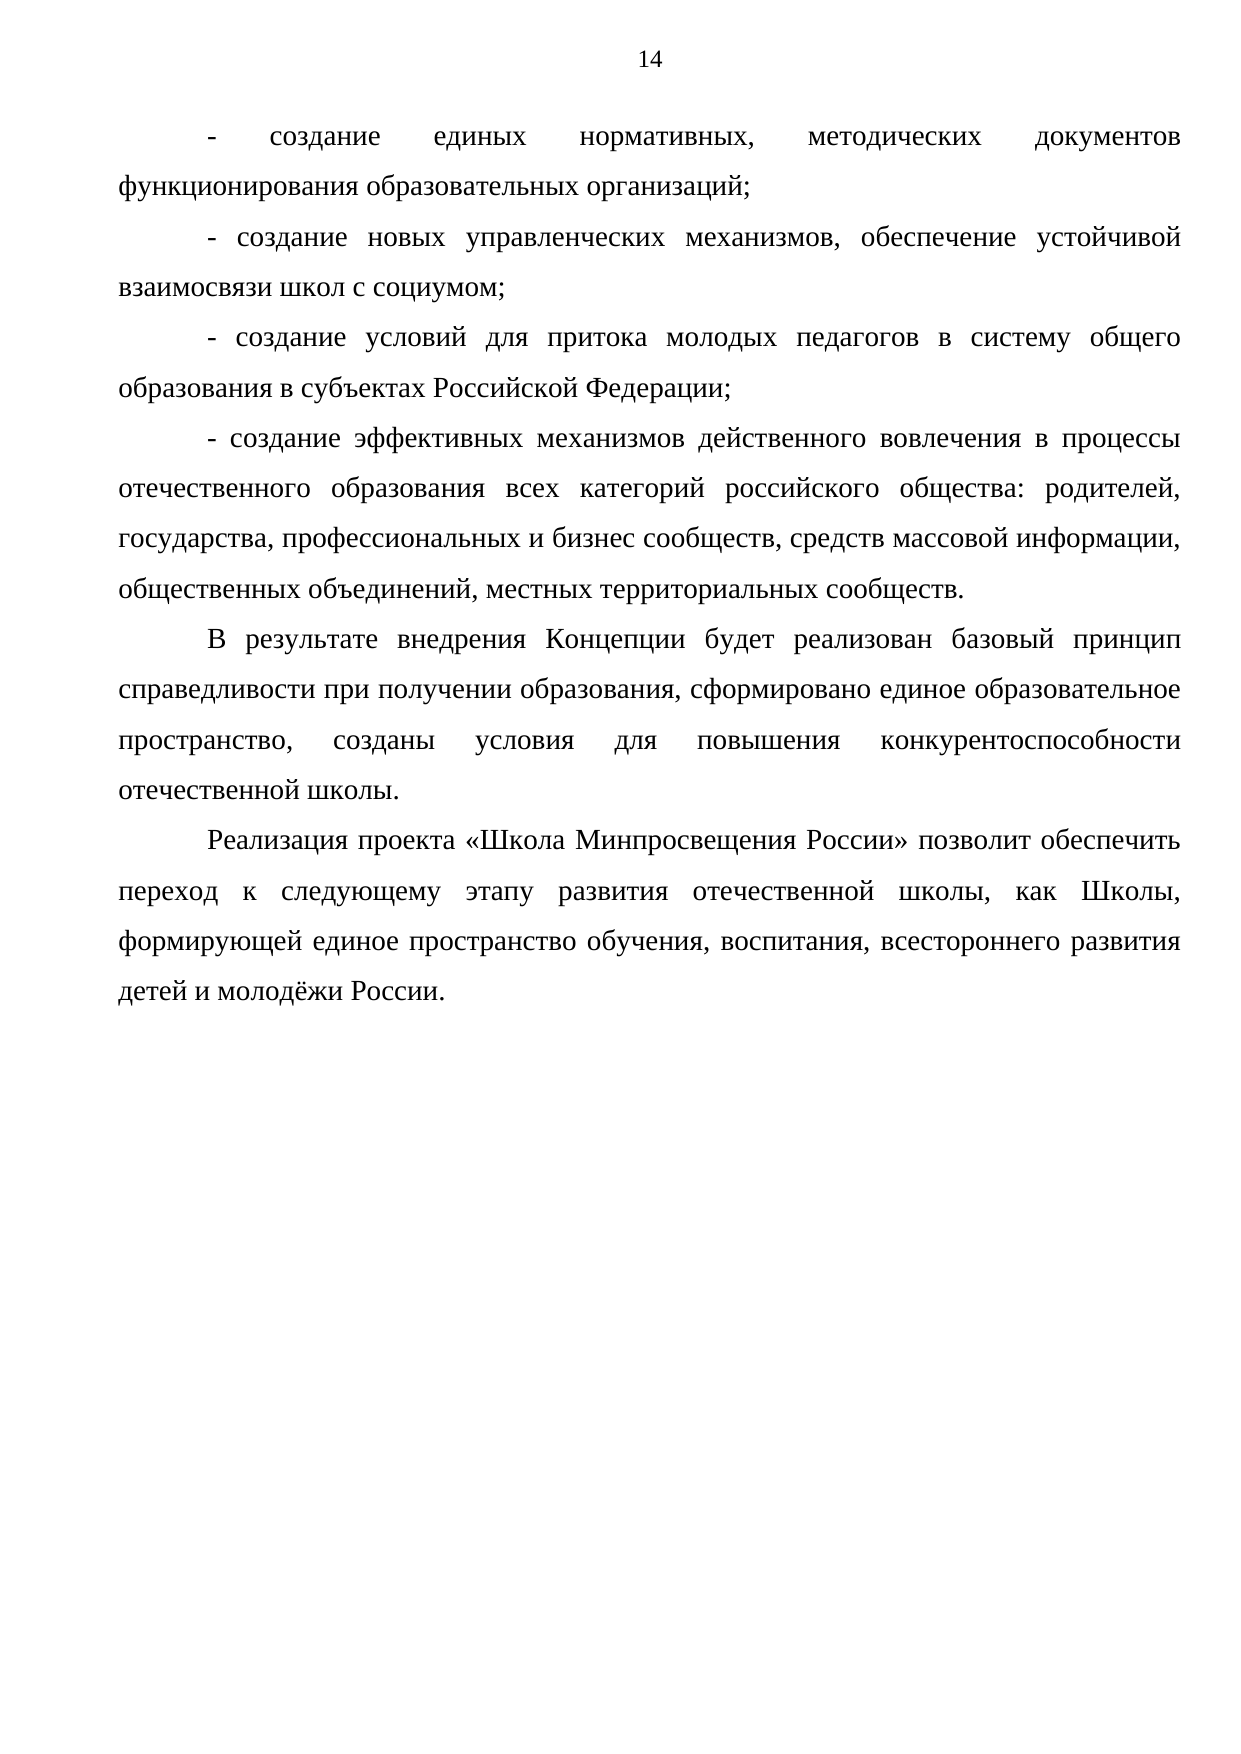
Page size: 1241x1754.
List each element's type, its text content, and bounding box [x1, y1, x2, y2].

text - создание эффективных механизмов действенного вовлечения в процессы отечественного образования всех категорий российского общества: родителей, государства, профессиональных и бизнес сообществ, средств массовой информации, общественных объединений, местных территориальных сообществ. [118, 420, 1182, 604]
text В результате внедрения Концепции будет реализован базовый принцип справедливости при получении образования, сформировано единое образовательное пространство, созданы условия для повышения конкурентоспособности отечественной школы. [118, 621, 1182, 806]
text - создание условий для притока молодых педагогов в систему общего образования в субъектах Российской Федерации; [118, 319, 1182, 403]
text - создание единых нормативных, методических документов функционирования образовательных организаций; [118, 118, 1182, 202]
text Реализация проекта «Школа Минпросвещения России» позволит обеспечить переход к следующему этапу развития отечественной школы, как Школы, формирующей единое пространство обучения, воспитания, всестороннего развития детей и молодёжи России. [118, 822, 1182, 1007]
text - создание новых управленческих механизмов, обеспечение устойчивой взаимосвязи школ с социумом; [118, 219, 1182, 303]
